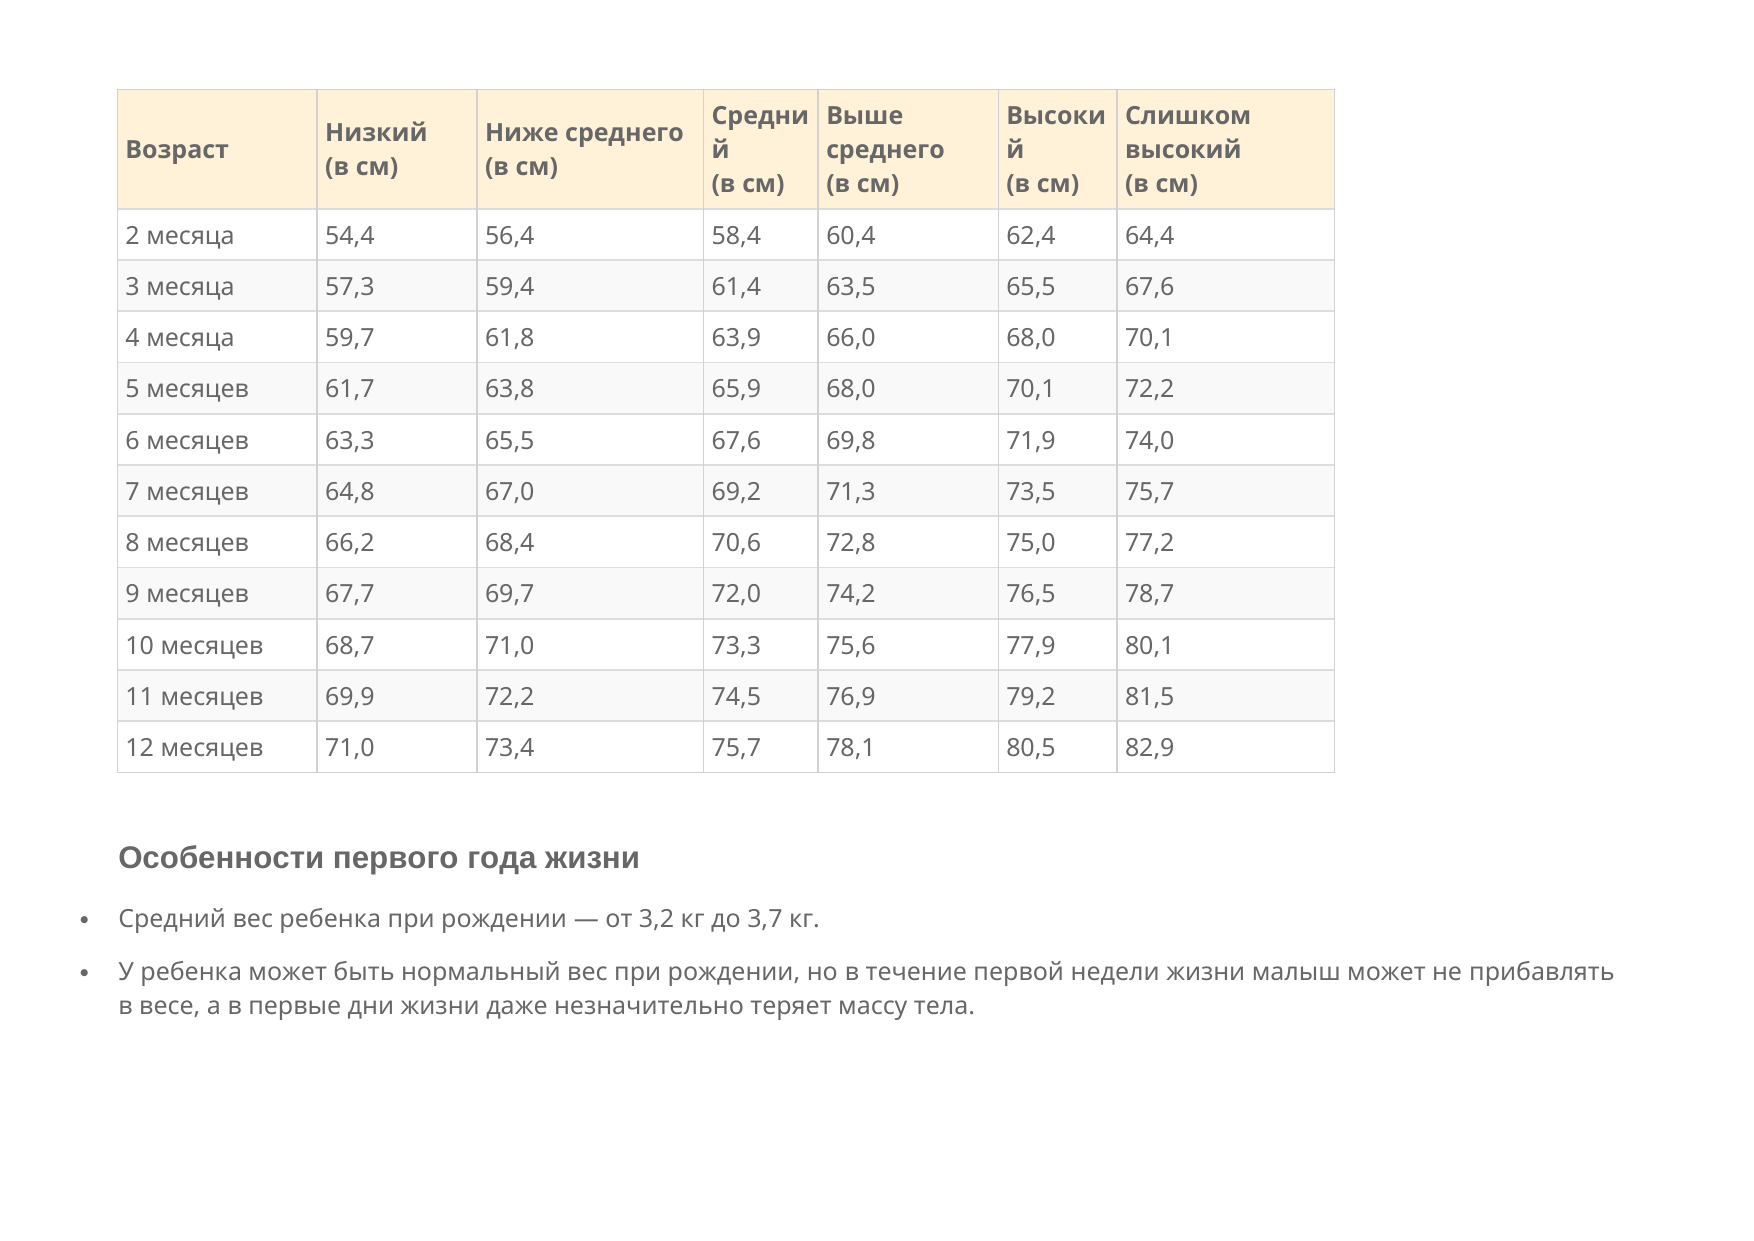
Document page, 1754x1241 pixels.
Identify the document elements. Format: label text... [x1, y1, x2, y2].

table_cell 7 месяцев [118, 466, 316, 515]
table_cell 73,3 [704, 620, 817, 669]
table_cell 80,5 [999, 722, 1116, 772]
text Особенности первого года жизни [118, 839, 1636, 875]
table_cell 67,6 [704, 415, 817, 464]
list У ребенка может быть нормальный вес при рождении, но в течение первой недели жизни малыш может не прибавлять в весе, а в первые дни жизни даже незначительно теряет массу тела. [81, 953, 1636, 1021]
table_cell 78,1 [819, 722, 998, 772]
table_cell 69,9 [318, 671, 476, 720]
table_cell 56,4 [478, 210, 703, 259]
table_cell 72,8 [819, 517, 998, 567]
table_cell 72,0 [704, 568, 817, 618]
table_cell 68,4 [478, 517, 703, 567]
table_cell 74,0 [1118, 415, 1334, 464]
table_cell 67,6 [1118, 261, 1334, 310]
table_cell 9 месяцев [118, 568, 316, 618]
table_cell 2 месяца [118, 210, 316, 259]
table_cell 8 месяцев [118, 517, 316, 567]
table_cell 4 месяца [118, 312, 316, 362]
table_cell 80,1 [1118, 620, 1334, 669]
table_header Средний (в см) [704, 90, 817, 208]
table_cell 68,7 [318, 620, 476, 669]
table_cell 10 месяцев [118, 620, 316, 669]
table_cell 3 месяца [118, 261, 316, 310]
table_cell 6 месяцев [118, 415, 316, 464]
table_cell 71,3 [819, 466, 998, 515]
table_cell 59,7 [318, 312, 476, 362]
table_cell 72,2 [1118, 363, 1334, 413]
table_cell 12 месяцев [118, 722, 316, 772]
table_cell 66,2 [318, 517, 476, 567]
table_cell 75,7 [1118, 466, 1334, 515]
table_cell 68,0 [819, 363, 998, 413]
table_cell 74,2 [819, 568, 998, 618]
table_header Выше среднего (в см) [819, 90, 998, 208]
table_cell 59,4 [478, 261, 703, 310]
table_cell 67,7 [318, 568, 476, 618]
table_cell 5 месяцев [118, 363, 316, 413]
table_cell 67,0 [478, 466, 703, 515]
table_cell 63,9 [704, 312, 817, 362]
table_cell 65,5 [999, 261, 1116, 310]
table_cell 69,2 [704, 466, 817, 515]
table_header Возраст [118, 90, 316, 208]
table_cell 81,5 [1118, 671, 1334, 720]
table_cell 54,4 [318, 210, 476, 259]
table_cell 69,8 [819, 415, 998, 464]
table_cell 78,7 [1118, 568, 1334, 618]
table_cell 71,0 [318, 722, 476, 772]
table_cell 82,9 [1118, 722, 1334, 772]
table_cell 63,3 [318, 415, 476, 464]
table_cell 61,4 [704, 261, 817, 310]
table_cell 63,5 [819, 261, 998, 310]
table_cell 64,4 [1118, 210, 1334, 259]
table_cell 76,9 [819, 671, 998, 720]
table_cell 69,7 [478, 568, 703, 618]
table_cell 75,6 [819, 620, 998, 669]
table_cell 73,4 [478, 722, 703, 772]
table_cell 73,5 [999, 466, 1116, 515]
table_cell 79,2 [999, 671, 1116, 720]
table_cell 64,8 [318, 466, 476, 515]
table_cell 68,0 [999, 312, 1116, 362]
table_cell 58,4 [704, 210, 817, 259]
table_cell 72,2 [478, 671, 703, 720]
list Средний вес ребенка при рождении — от 3,2 кг до 3,7 кг. [81, 900, 1636, 934]
table_cell 66,0 [819, 312, 998, 362]
table_cell 77,9 [999, 620, 1116, 669]
table_cell 75,0 [999, 517, 1116, 567]
table_cell 57,3 [318, 261, 476, 310]
table_cell 75,7 [704, 722, 817, 772]
table_cell 65,5 [478, 415, 703, 464]
table_cell 61,8 [478, 312, 703, 362]
table_cell 60,4 [819, 210, 998, 259]
table_cell 63,8 [478, 363, 703, 413]
table_cell 71,0 [478, 620, 703, 669]
table_header Низкий (в см) [318, 90, 476, 208]
table_cell 74,5 [704, 671, 817, 720]
table_cell 70,1 [1118, 312, 1334, 362]
table_cell 65,9 [704, 363, 817, 413]
table_cell 11 месяцев [118, 671, 316, 720]
table_header Слишком высокий (в см) [1118, 90, 1334, 208]
table_header Высокий (в см) [999, 90, 1116, 208]
table_cell 77,2 [1118, 517, 1334, 567]
table_cell 61,7 [318, 363, 476, 413]
table_cell 76,5 [999, 568, 1116, 618]
table_cell 62,4 [999, 210, 1116, 259]
table_cell 70,1 [999, 363, 1116, 413]
table_cell 71,9 [999, 415, 1116, 464]
table_cell 70,6 [704, 517, 817, 567]
table_header Ниже среднего (в см) [478, 90, 703, 208]
